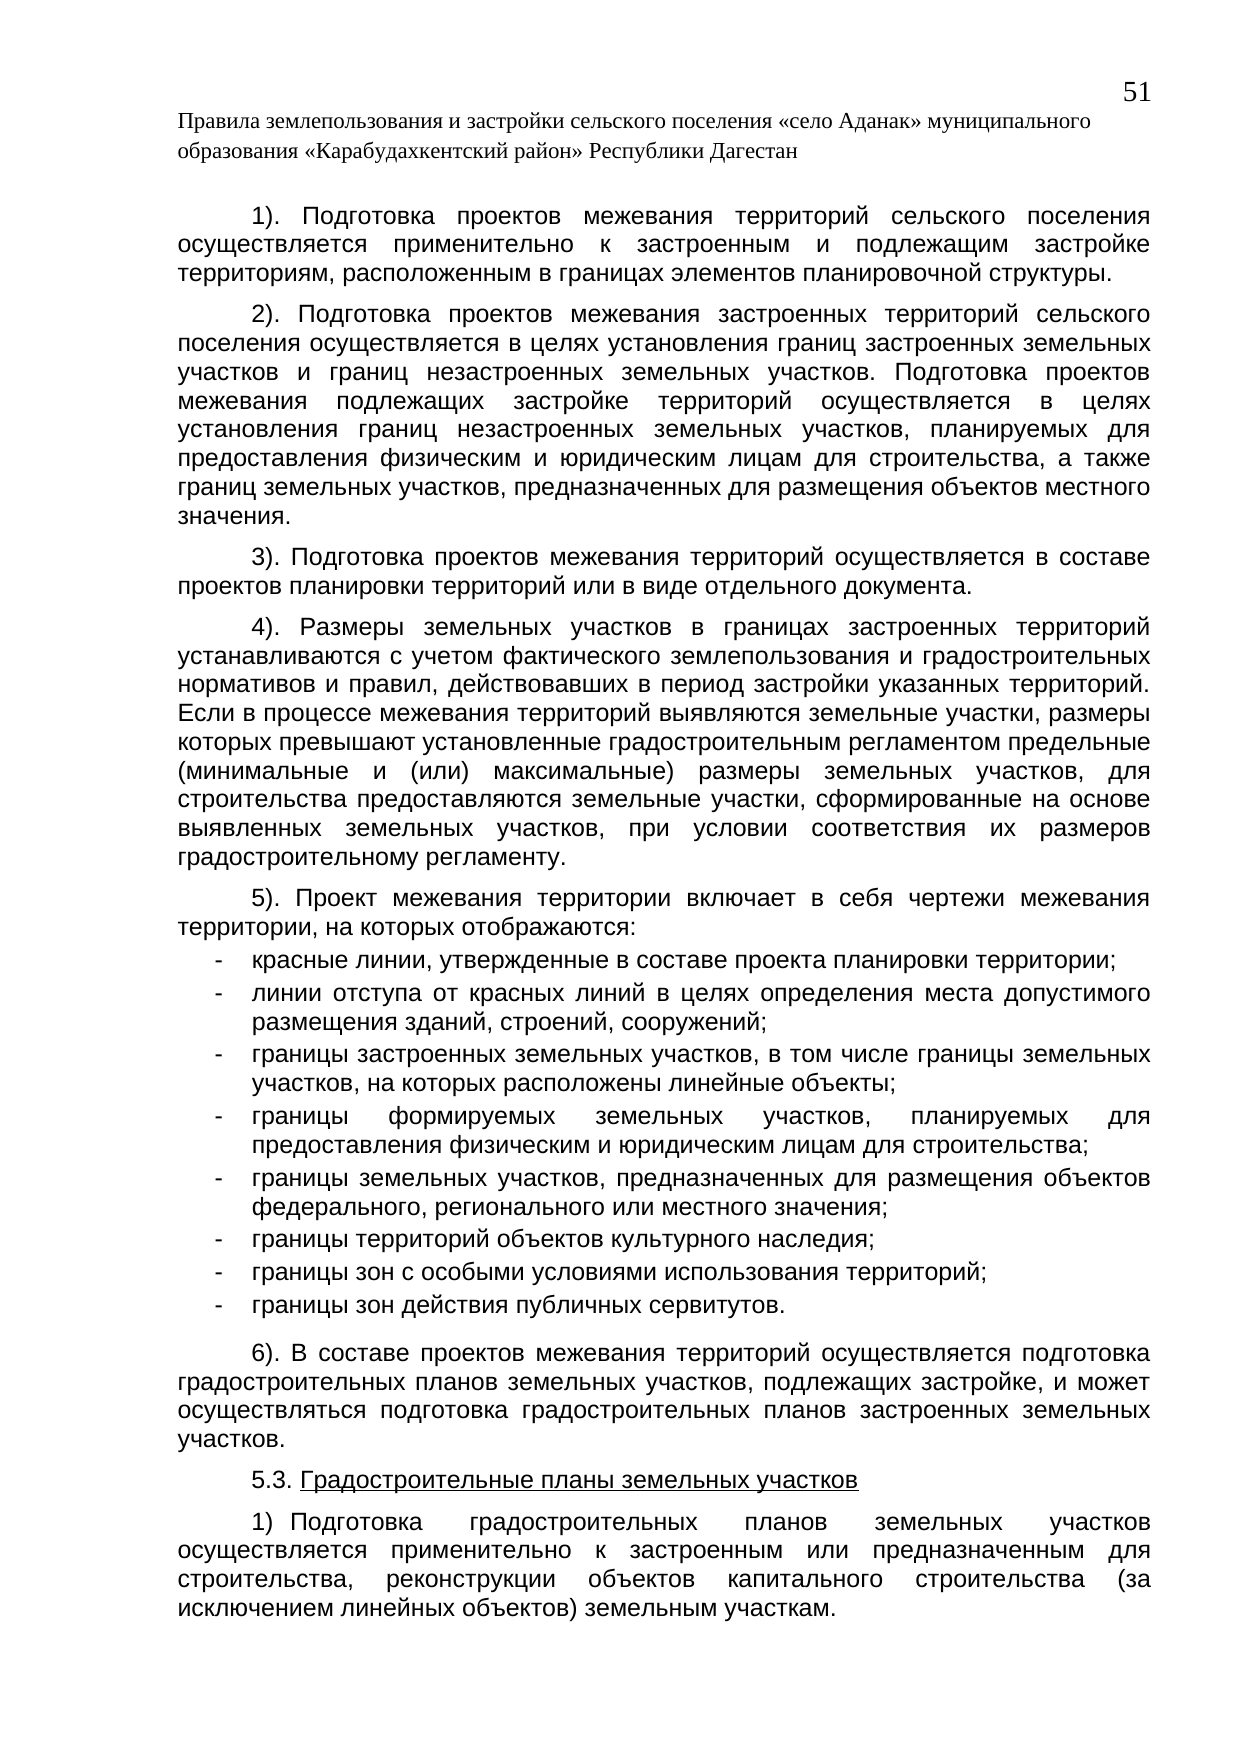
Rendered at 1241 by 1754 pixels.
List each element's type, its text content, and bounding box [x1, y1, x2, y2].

text 3). Подготовка проектов межевания территорий осуществляется в составе проектов планировки территорий или в виде отдельного документа. [177, 542, 1152, 599]
text - границы застроенных земельных участков, в том числе границы земельных участков, на которых расположены линейные объекты; [214, 1039, 1152, 1097]
text - границы зон действия публичных сервитутов. [214, 1290, 1152, 1319]
text 6). В составе проектов межевания территорий осуществляется подготовка градостроительных планов земельных участков, подлежащих застройке, и может осуществляться подготовка градостроительных планов застроенных земельных участков. [177, 1338, 1152, 1453]
text - границы зон с особыми условиями использования территорий; [214, 1257, 1152, 1286]
text - красные линии, утвержденные в составе проекта планировки территории; [214, 945, 1152, 974]
text 4). Размеры земельных участков в границах застроенных территорий устанавливаются с учетом фактического землепользования и градостроительных нормативов и правил, действовавших в период застройки указанных территорий. Если в процессе межевания территорий выявляются земельные участки, размеры которых превышают установленные градостроительным регламентом предельные (минимальные и (или) максимальные) размеры земельных участков, для строительства предоставляются земельные участки, сформированные на основе выявленных земельных участков, при условии соответствия их размеров градостроительному регламенту. [177, 612, 1152, 871]
text 5.3. Градостроительные планы земельных участков [177, 1465, 1152, 1494]
text - границы земельных участков, предназначенных для размещения объектов федерального, регионального или местного значения; [214, 1163, 1152, 1220]
text 1). Подготовка проектов межевания территорий сельского поселения осуществляется применительно к застроенным и подлежащим застройке территориям, расположенным в границах элементов планировочной структуры. [177, 201, 1152, 287]
text 2). Подготовка проектов межевания застроенных территорий сельского поселения осуществляется в целях установления границ застроенных земельных участков и границ незастроенных земельных участков. Подготовка проектов межевания подлежащих застройке территорий осуществляется в целях установления границ незастроенных земельных участков, планируемых для предоставления физическим и юридическим лицам для строительства, а также границ земельных участков, предназначенных для размещения объектов местного значения. [177, 299, 1152, 529]
text - границы территорий объектов культурного наследия; [214, 1224, 1152, 1253]
text 1) Подготовка градостроительных планов земельных участков осуществляется применительно к застроенным или предназначенным для строительства, реконструкции объектов капитального строительства (за исключением линейных объектов) земельным участкам. [177, 1507, 1152, 1622]
text - границы формируемых земельных участков, планируемых для предоставления физическим и юридическим лицам для строительства; [214, 1101, 1152, 1159]
text 5). Проект межевания территории включает в себя чертежи межевания территории, на которых отображаются: [177, 883, 1152, 941]
text - линии отступа от красных линий в целях определения места допустимого размещения зданий, строений, сооружений; [214, 978, 1152, 1035]
